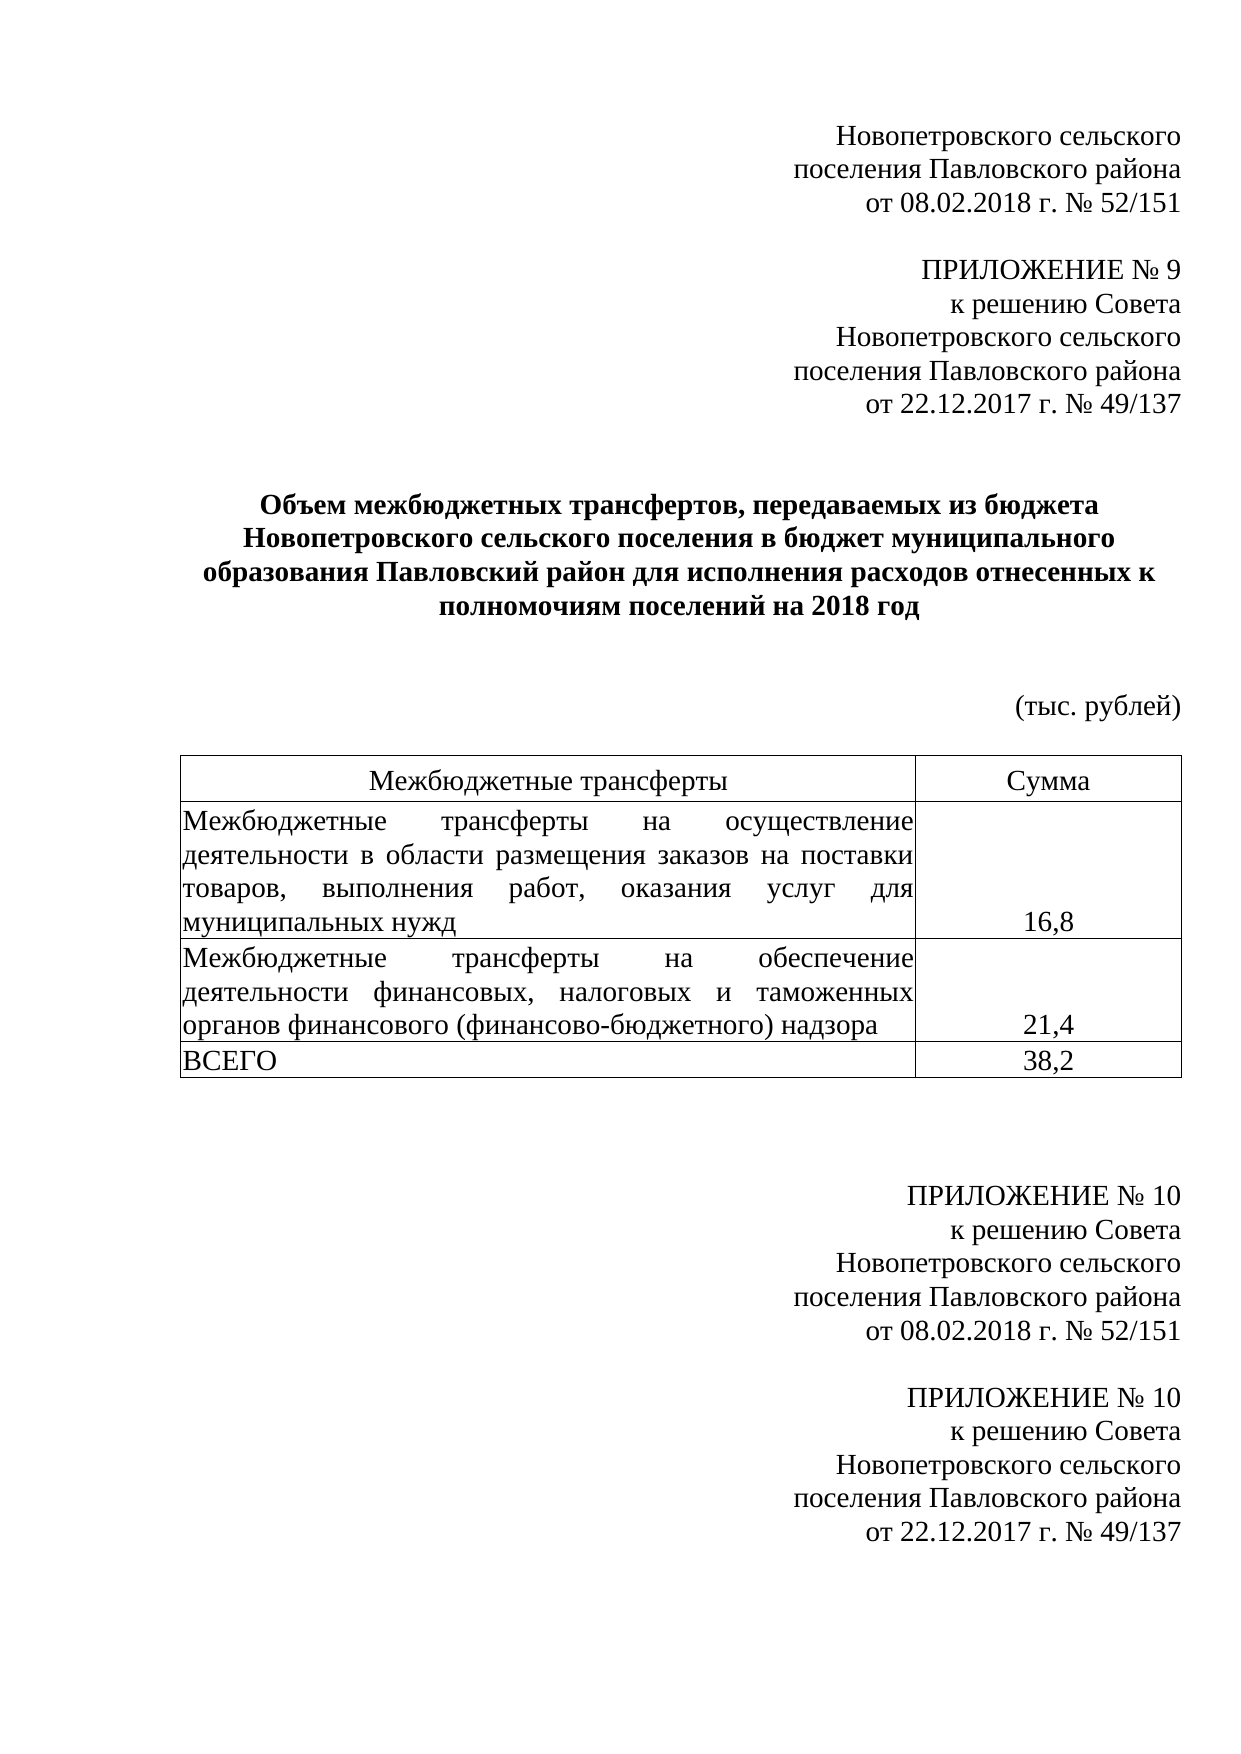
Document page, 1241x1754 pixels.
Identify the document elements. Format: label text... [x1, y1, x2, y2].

text от 08.02.2018 г. № 52/151 [177, 185, 1181, 219]
text Объем межбюджетных трансфертов, передаваемых из бюджета Новопетровского сельского поселения в бюджет муниципального образования Павловский район для исполнения расходов отнесенных к полномочиям поселений на 2018 год [177, 487, 1181, 621]
table_cell [176, 801, 180, 937]
text к решению Совета [177, 286, 1181, 319]
table_cell [1182, 1041, 1186, 1077]
table_header [1182, 755, 1186, 801]
table_cell ВСЕГО [181, 1042, 915, 1077]
text поселения Павловского района [177, 1279, 1181, 1313]
text ПРИЛОЖЕНИЕ № 10 [177, 1380, 1181, 1413]
text Новопетровского сельского [177, 118, 1181, 152]
text от 08.02.2018 г. № 52/151 [177, 1313, 1181, 1346]
text к решению Совета [177, 1212, 1181, 1246]
table_header Межбюджетные трансферты [181, 756, 915, 801]
table_cell [176, 1041, 180, 1077]
table_cell 21,4 [916, 939, 1181, 1041]
text ПРИЛОЖЕНИЕ № 10 [177, 1178, 1181, 1212]
text поселения Павловского района [177, 1480, 1181, 1514]
table_cell Межбюджетные трансферты на обеспечение деятельности финансовых, налоговых и таможенных органов финансового (финансово-бюджетного) надзора [181, 939, 915, 1041]
text поселения Павловского района [177, 353, 1181, 386]
text (тыс. рублей) [177, 688, 1181, 722]
table_cell Межбюджетные трансферты на осуществление деятельности в области размещения заказов на поставки товаров, выполнения работ, оказания услуг для муниципальных нужд [181, 802, 915, 937]
text Новопетровского сельского [177, 1447, 1181, 1480]
text поселения Павловского района [177, 152, 1181, 185]
table_header Сумма [916, 756, 1181, 801]
text ПРИЛОЖЕНИЕ № 9 [177, 252, 1181, 286]
text Новопетровского сельского [177, 319, 1181, 353]
text к решению Совета [177, 1413, 1181, 1447]
text от 22.12.2017 г. № 49/137 [177, 386, 1181, 420]
table_cell [1182, 938, 1186, 1041]
table_cell [1182, 801, 1186, 937]
text Новопетровского сельского [177, 1246, 1181, 1279]
table_cell 16,8 [916, 802, 1181, 937]
table_cell [176, 938, 180, 1041]
table_header [176, 755, 180, 801]
text от 22.12.2017 г. № 49/137 [177, 1514, 1181, 1547]
table_cell 38,2 [916, 1042, 1181, 1077]
